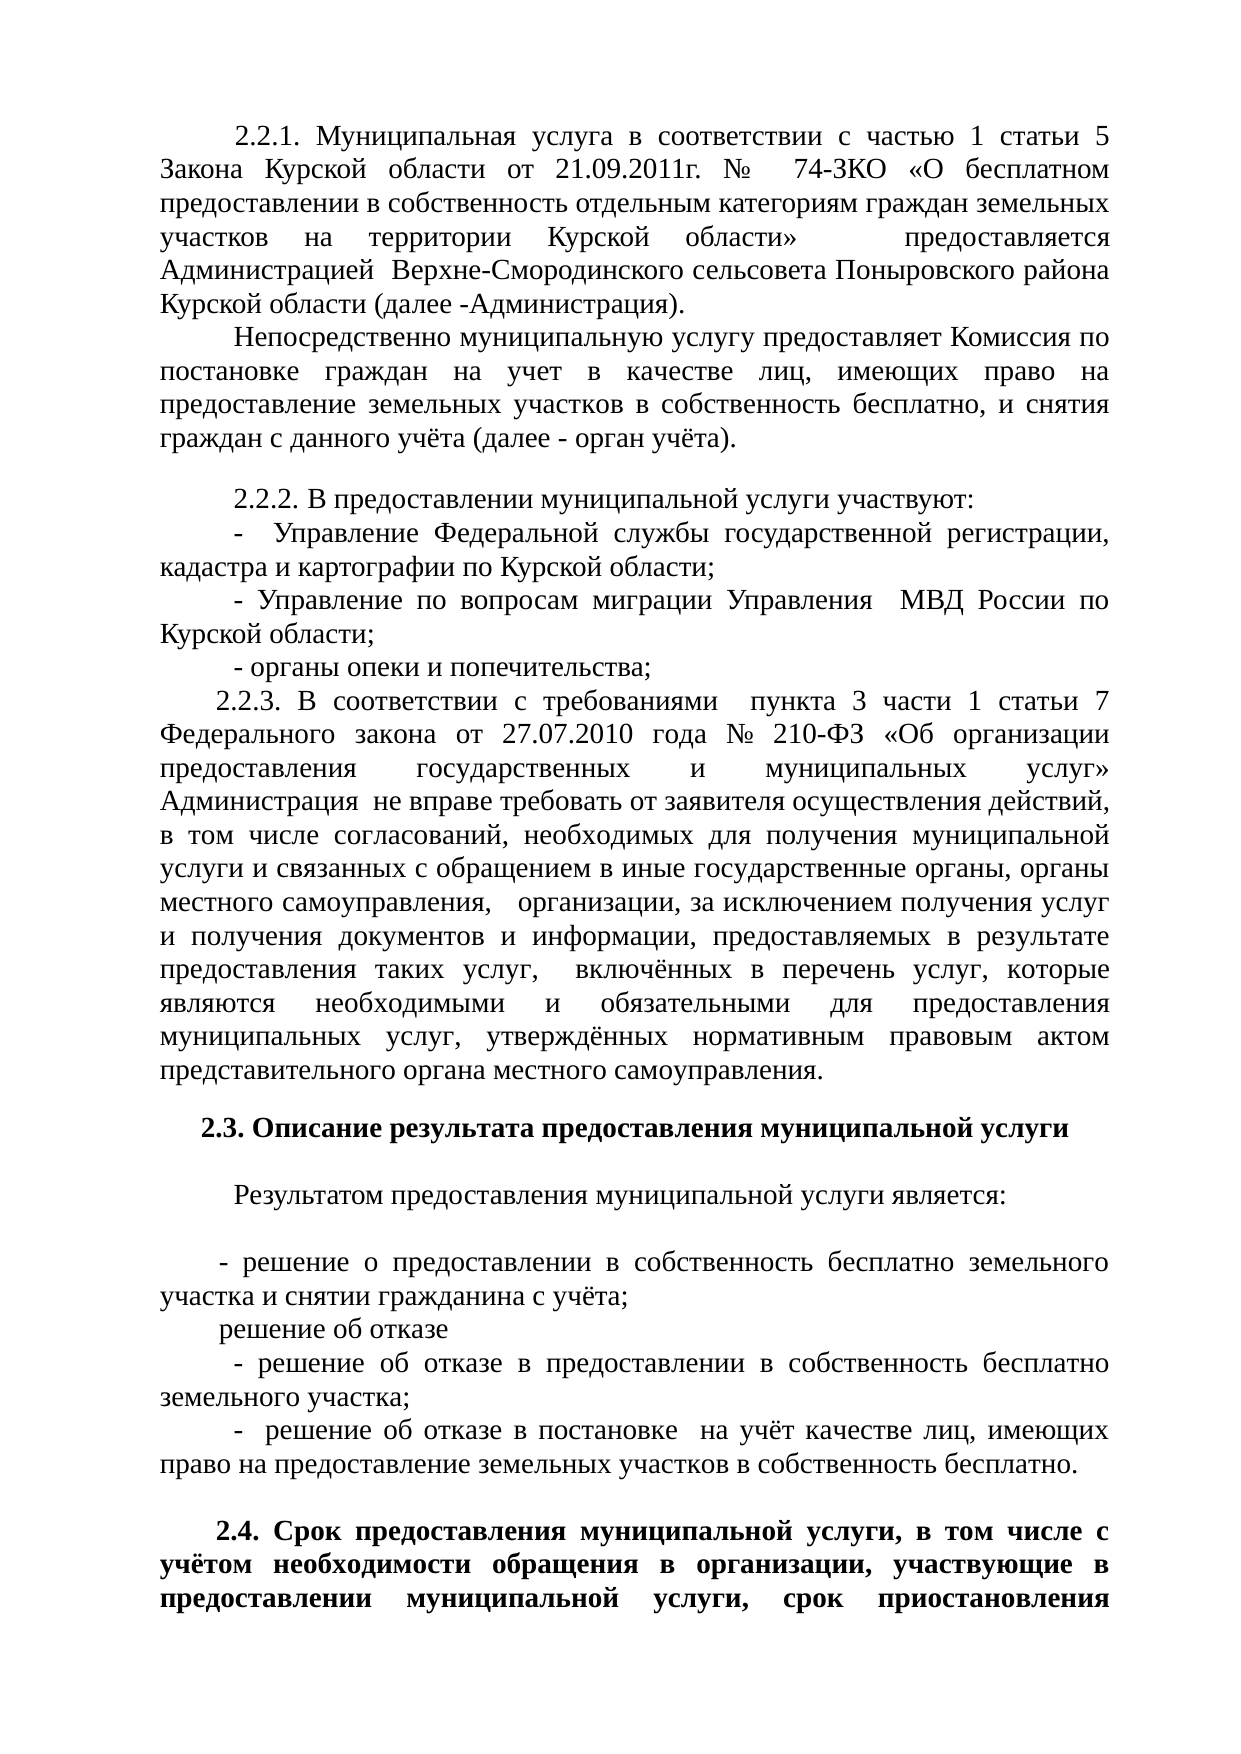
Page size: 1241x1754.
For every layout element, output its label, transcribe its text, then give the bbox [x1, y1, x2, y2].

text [159, 1513, 1110, 1613]
text - решение об отказе в постановке на учёт качестве лиц, имеющих право на предоставление земельных участков в собственность бесплатно. [159, 1412, 1110, 1479]
text 2.2.3. В соответствии с требованиями пункта 3 части 1 статьи 7 Федерального закона от 27.07.2010 года № 210-ФЗ «Об организации предоставления государственных и муниципальных услуг» Администрация не вправе требовать от заявителя осуществления действий, в том числе согласований, необходимых для получения муниципальной услуги и связанных с обращением в иные государственные органы, органы местного самоуправления, организации, за исключением получения услуг и получения документов и информации, предоставляемых в результате предоставления таких услуг, включённых в перечень услуг, которые являются необходимыми и обязательными для предоставления муниципальных услуг, утверждённых нормативным правовым актом представительного органа местного самоуправления. [159, 683, 1110, 1085]
text Результатом предоставления муниципальной услуги является: [159, 1177, 1110, 1211]
text - органы опеки и попечительства; [159, 649, 1110, 683]
text - решение о предоставлении в собственность бесплатно земельного участка и снятии гражданина с учёта; [159, 1244, 1110, 1312]
text 2.2.2. В предоставлении муниципальной услуги участвуют: [159, 482, 1110, 515]
text 2.3. Описание результата предоставления муниципальной услуги [159, 1110, 1110, 1144]
text решение об отказе [159, 1312, 1110, 1345]
text Непосредственно муниципальную услугу предоставляет Комиссия по постановке граждан на учет в качестве лиц, имеющих право на предоставление земельных участков в собственность бесплатно, и снятия граждан с данного учёта (далее - орган учёта). [159, 319, 1110, 453]
text 2.2.1. Муниципальная услуга в соответствии с частью 1 статьи 5 Закона Курской области от 21.09.2011г. № 74-ЗКО «О бесплатном предоставлении в собственность отдельным категориям граждан земельных участков на территории Курской области» предоставляется Администрацией Верхне-Смородинского сельсовета Поныровского района Курской области (далее -Администрация). [159, 118, 1110, 319]
text - Управление Федеральной службы государственной регистрации, кадастра и картографии по Курской области; [159, 515, 1110, 582]
text - решение об отказе в предоставлении в собственность бесплатно земельного участка; [159, 1345, 1110, 1412]
text - Управление по вопросам миграции Управления МВД России по Курской области; [159, 582, 1110, 649]
